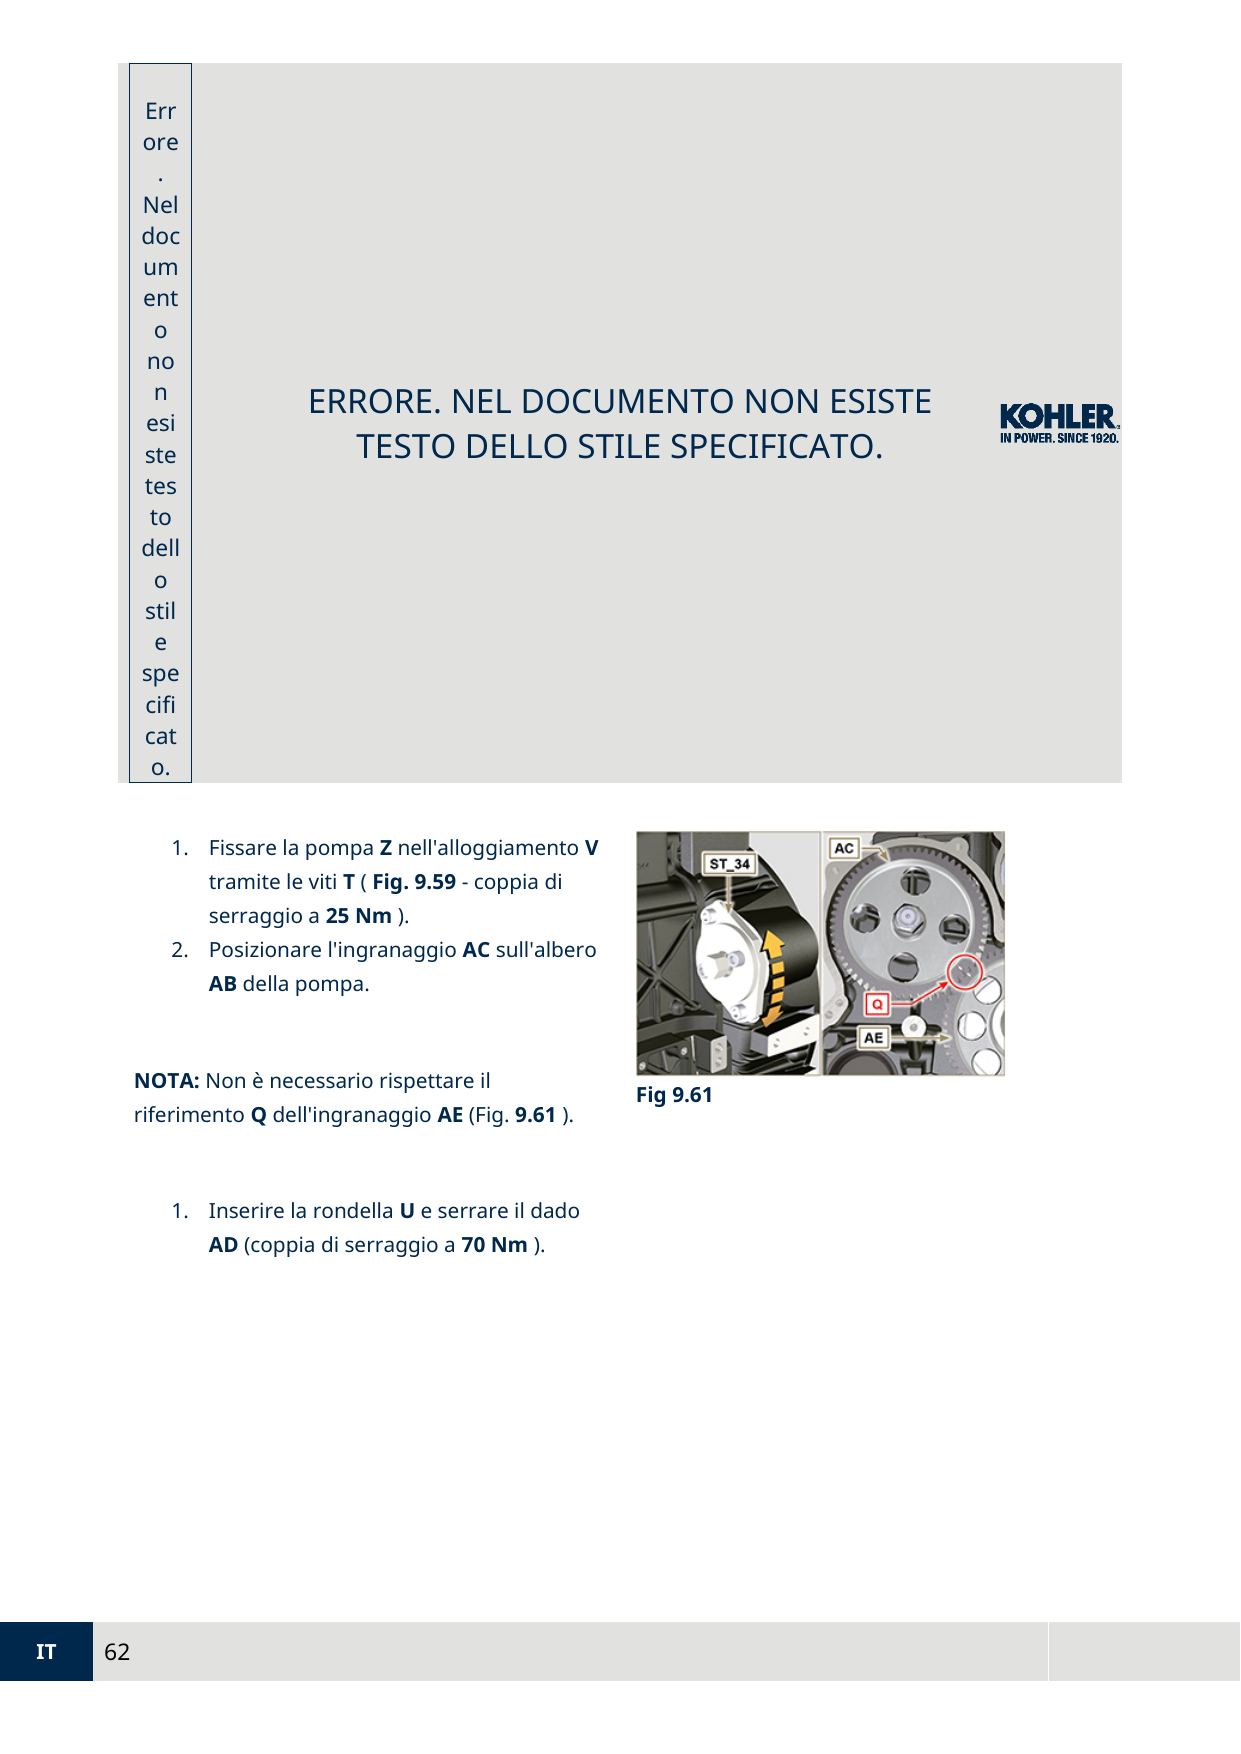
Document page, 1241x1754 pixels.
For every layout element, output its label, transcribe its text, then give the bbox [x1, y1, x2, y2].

picture [1000, 403, 1121, 443]
table_cell Fissare la pompa Z nell'alloggiamento V tramite le viti T ( Fig. 9.59 - coppia di serraggio a 25 Nm ). Posizionare l'ingranaggio AC sull'albero AB della pompa. NOTA: Non è necessario rispettare il riferimento Q dell'ingranaggio AE (Fig. 9.61 ). Inserire la rondella U e serrare il dado AD (coppia di serraggio a 70 Nm ). [118, 815, 620, 1277]
picture [635, 830, 1006, 1078]
table_cell Fig 9.61 [620, 815, 1122, 1277]
